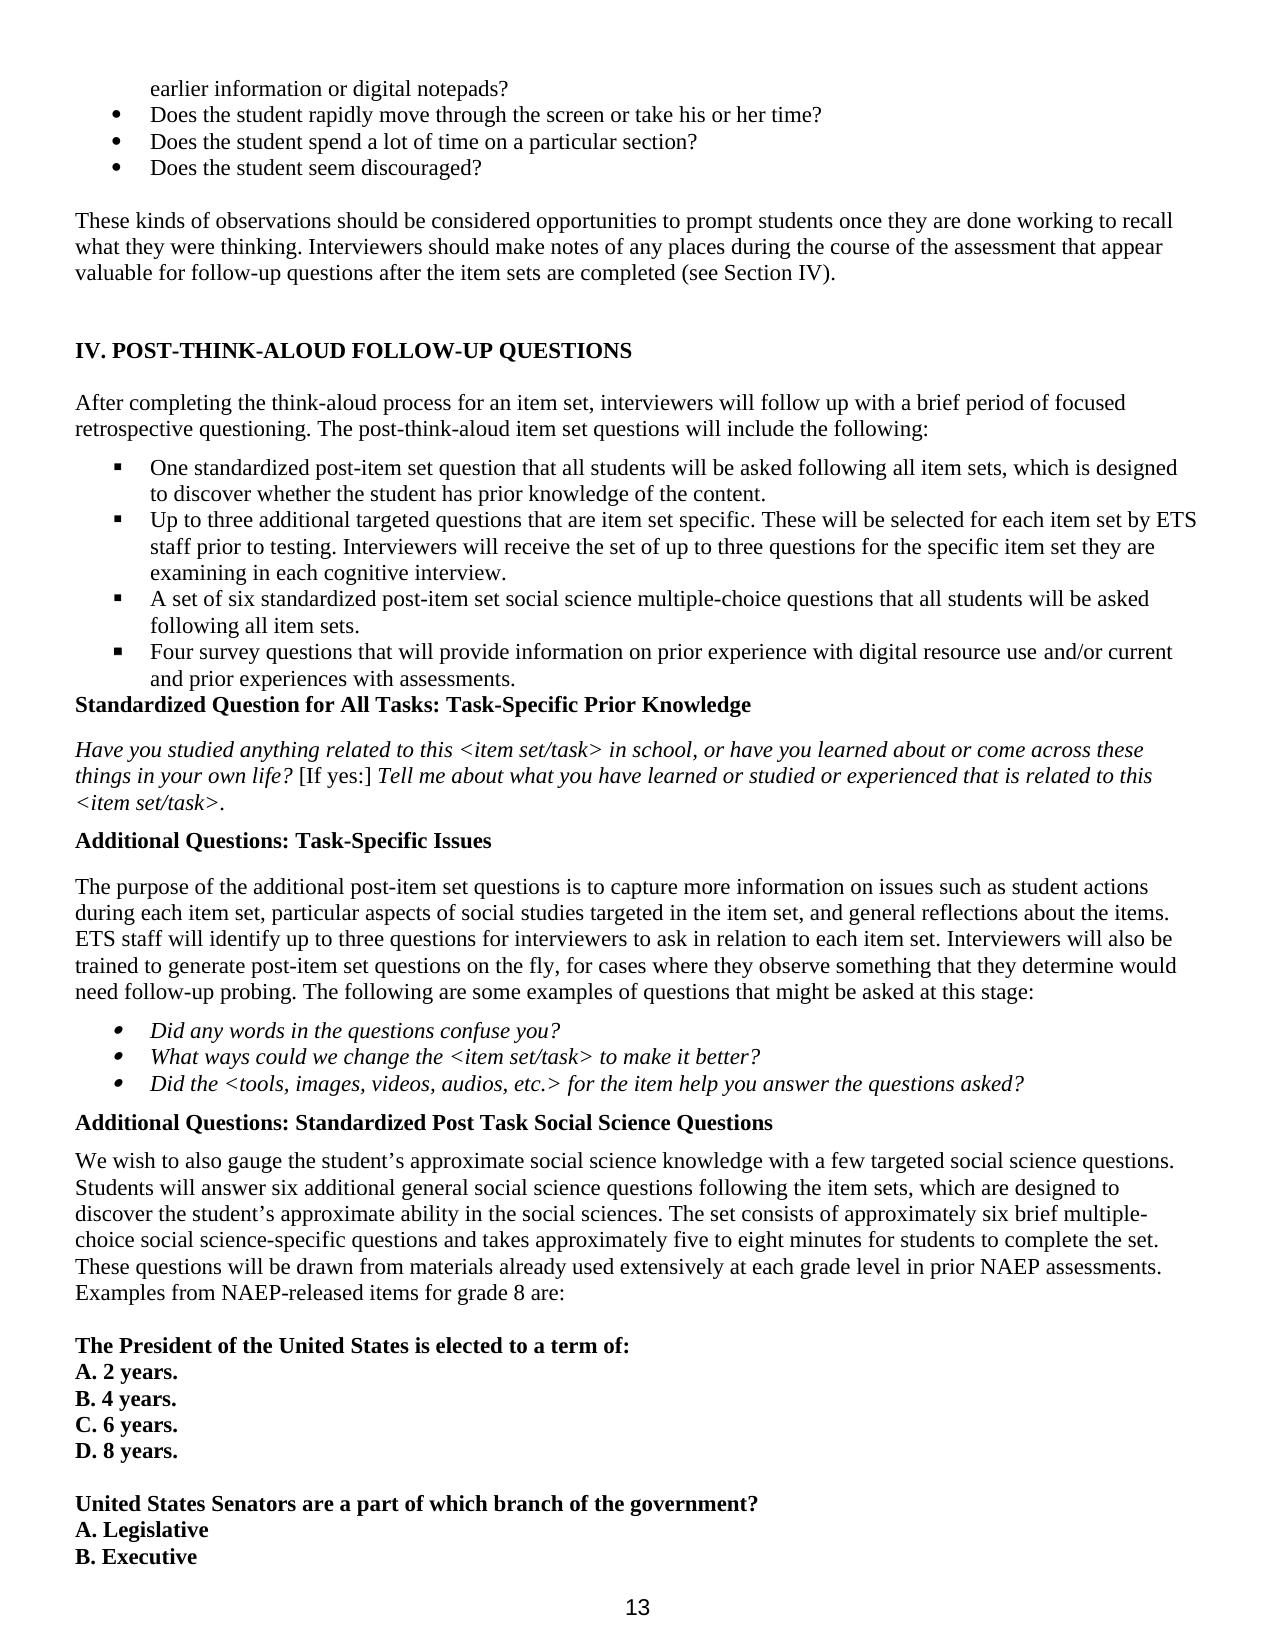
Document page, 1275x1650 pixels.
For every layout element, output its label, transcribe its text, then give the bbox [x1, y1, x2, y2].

list What ways could we change the <item set/task> to make it better? [112, 1043, 1200, 1070]
text Standardized Question for All Tasks: Task-Specific Prior Knowledge [75, 691, 1200, 717]
text B. 4 years. [75, 1384, 1200, 1411]
text United States Senators are a part of which branch of the government? [75, 1490, 1200, 1516]
list Does the student seem discouraged? [112, 154, 1200, 180]
list A set of six standardized post-item set social science multiple-choice questions that all students will be asked following all item sets. [112, 586, 1200, 638]
text We wish to also gauge the student’s approximate social science knowledge with a few targeted social science questions. Students will answer six additional general social science questions following the item sets, which are designed to discover the student’s approximate ability in the social sciences. The set consists of approximately six brief multiple-choice social science-specific questions and takes approximately five to eight minutes for students to complete the set. These questions will be drawn from materials already used extensively at each grade level in prior NAEP assessments. Examples from NAEP-released items for grade 8 are: [75, 1147, 1200, 1306]
text The purpose of the additional post-item set questions is to capture more information on issues such as student actions during each item set, particular aspects of social studies targeted in the item set, and general reflections about the items. ETS staff will identify up to three questions for interviewers to ask in relation to each item set. Interviewers will also be trained to generate post-item set questions on the fly, for cases where they observe something that they determine would need follow-up probing. The following are some examples of questions that might be asked at this stage: [75, 873, 1200, 1004]
list Did the <tools, images, videos, audios, etc.> for the item help you answer the questions asked? [112, 1070, 1200, 1096]
text Additional Questions: Standardized Post Task Social Science Questions [75, 1108, 1200, 1135]
text A. Legislative [75, 1516, 1200, 1543]
text After completing the think-aloud process for an item set, interviewers will follow up with a brief period of focused retrospective questioning. The post-think-aloud item set questions will include the following: [75, 388, 1200, 441]
text The President of the United States is elected to a term of: [75, 1332, 1200, 1358]
text D. 8 years. [75, 1437, 1200, 1464]
list Four survey questions that will provide information on prior experience with digital resource use and/or current and prior experiences with assessments. [112, 638, 1200, 691]
text A. 2 years. [75, 1358, 1200, 1384]
text C. 6 years. [75, 1411, 1200, 1437]
list Does the student spend a lot of time on a particular section? [112, 128, 1200, 154]
subtitle IV. Post-Think-Aloud Follow-Up Questions [75, 337, 1200, 363]
text Additional Questions: Task-Specific Issues [75, 828, 1200, 854]
list Up to three additional targeted questions that are item set specific. These will be selected for each item set by ETS staff prior to testing. Interviewers will receive the set of up to three questions for the specific item set they are examining in each cognitive interview. [112, 506, 1200, 586]
text These kinds of observations should be considered opportunities to prompt students once they are done working to recall what they were thinking. Interviewers should make notes of any places during the course of the assessment that appear valuable for follow-up questions after the item sets are completed (see Section IV). [75, 207, 1200, 286]
list Does the student rapidly move through the screen or take his or her time? [112, 101, 1200, 128]
text B. Executive [75, 1543, 1200, 1569]
list One standardized post-item set question that all students will be asked following all item sets, which is designed to discover whether the student has prior knowledge of the content. [112, 454, 1200, 506]
list Did any words in the questions confuse you? [112, 1017, 1200, 1043]
text Have you studied anything related to this <item set/task> in school, or have you learned about or come across these things in your own life? [If yes:] Tell me about what you have learned or studied or experienced that is related to this <item set/task>. [75, 736, 1200, 815]
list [112, 75, 1200, 101]
